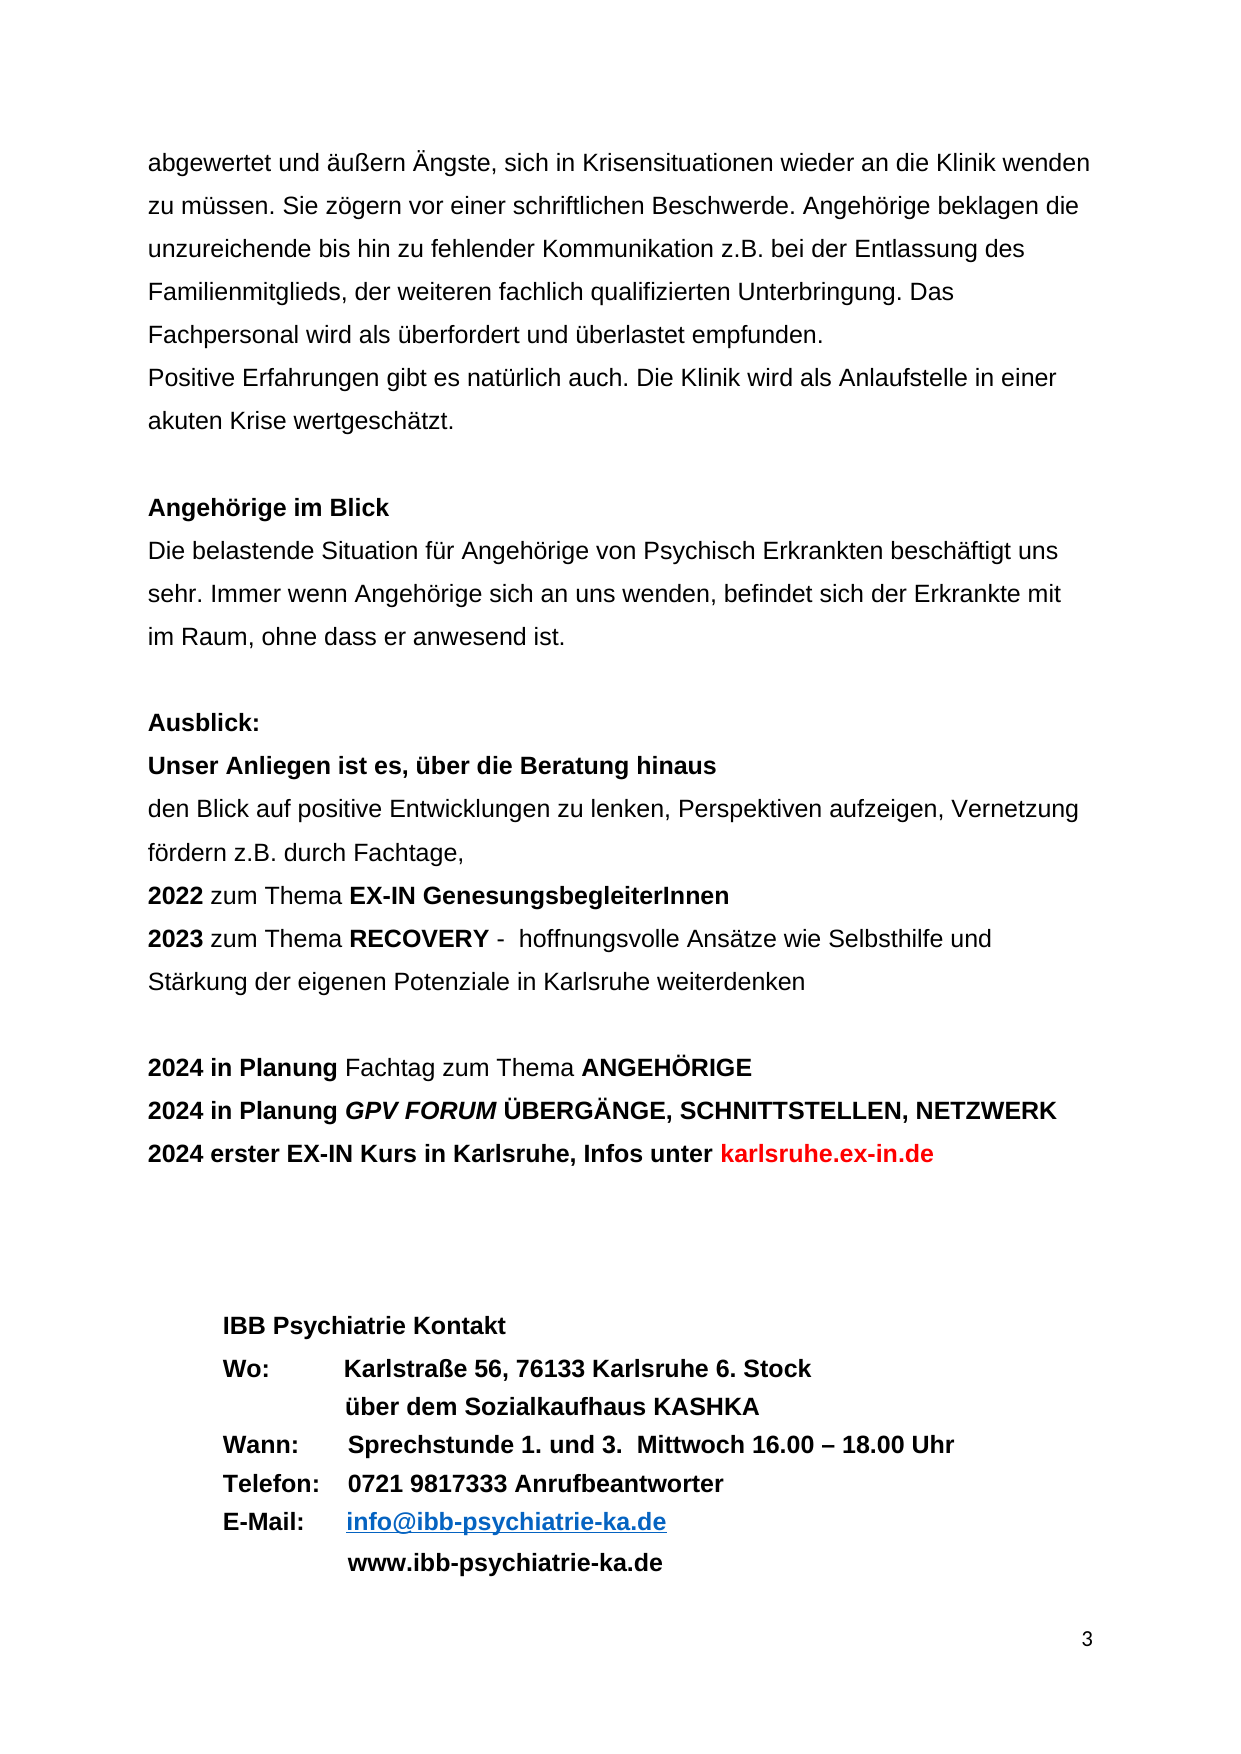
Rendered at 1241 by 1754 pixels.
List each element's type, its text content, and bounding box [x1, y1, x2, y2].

text Wann: Sprechstunde 1. und 3. Mittwoch 16.00 – 18.00 Uhr [223, 1430, 1093, 1459]
text IBB Psychiatrie Kontakt [149, 1311, 1093, 1339]
text Die belastende Situation für Angehörige von Psychisch Erkrankten beschäftigt uns sehr. Immer wenn Angehörige sich an uns wenden, befindet sich der Erkrankte mit im Raum, ohne dass er anwesend ist. [148, 536, 1093, 651]
text E-Mail: info@ibb-psychiatrie-ka.de [223, 1507, 1093, 1536]
text Ausblick: [148, 708, 1093, 737]
text über dem Sozialkaufhaus KASHKA [296, 1392, 1093, 1421]
text www.ibb-psychiatrie-ka.de [223, 1545, 1093, 1578]
text Wo: Karlstraße 56, 76133 Karlsruhe 6. Stock [223, 1354, 1093, 1383]
text 2024 erster EX-IN Kurs in Karlsruhe, Infos unter karlsruhe.ex-in.de [148, 1139, 1093, 1168]
text den Blick auf positive Entwicklungen zu lenken, Perspektiven aufzeigen, Vernetzung fördern z.B. durch Fachtage, [148, 794, 1093, 866]
text Angehörige im Blick [148, 493, 1093, 521]
text Positive Erfahrungen gibt es natürlich auch. Die Klinik wird als Anlaufstelle in einer akuten Krise wertgeschätzt. [148, 363, 1093, 435]
text Unser Anliegen ist es, über die Beratung hinaus [148, 751, 1093, 780]
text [148, 148, 1093, 349]
text 2023 zum Thema RECOVERY - hoffnungsvolle Ansätze wie Selbsthilfe und Stärkung der eigenen Potenziale in Karlsruhe weiterdenken [148, 924, 1093, 996]
text Telefon: 0721 9817333 Anrufbeantworter [223, 1469, 1093, 1497]
text 2024 in Planung GPV FORUM ÜBERGÄNGE, SCHNITTSTELLEN, NETZWERK [148, 1096, 1093, 1125]
text 2024 in Planung Fachtag zum Thema ANGEHÖRIGE [148, 1053, 1093, 1082]
text 2022 zum Thema EX-IN GenesungsbegleiterInnen [148, 881, 1093, 909]
